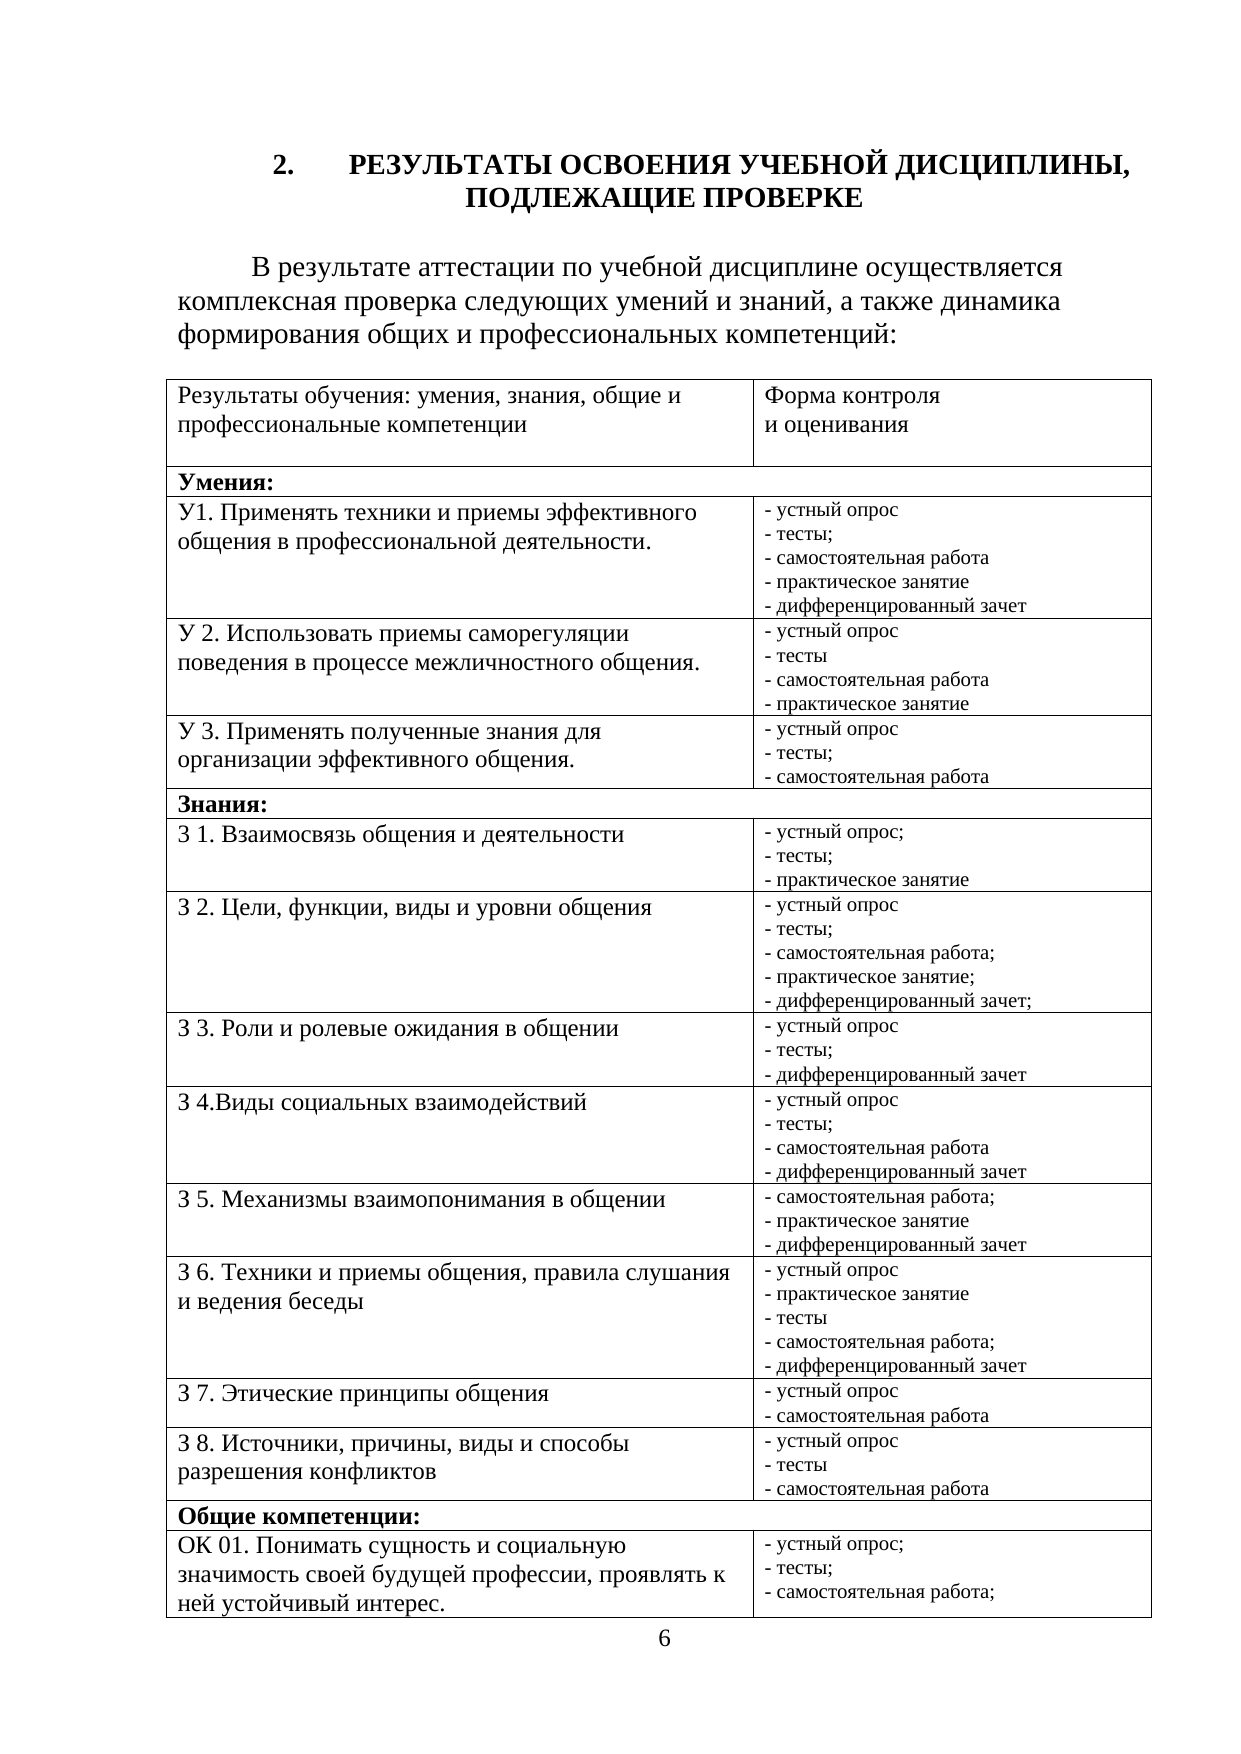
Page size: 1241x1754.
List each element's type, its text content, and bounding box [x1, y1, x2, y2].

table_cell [754, 1531, 1151, 1617]
table_header Результаты обучения: умения, знания, общие и профессиональные компетенции [167, 380, 753, 466]
table_cell - самостоятельная работа; - практическое занятие - дифференцированный зачет [754, 1184, 1151, 1256]
table_cell - устный опрос - тесты; - дифференцированный зачет [754, 1013, 1151, 1086]
table_cell Умения: [167, 467, 1151, 496]
table_cell З 5. Механизмы взаимопонимания в общении [167, 1184, 753, 1256]
table_cell З 2. Цели, функции, виды и уровни общения [167, 892, 753, 1012]
table_cell - устный опрос - тесты; - самостоятельная работа; - практическое занятие; - дифференцированный зачет; [754, 892, 1151, 1012]
text В результате аттестации по учебной дисциплине осуществляется комплексная проверка следующих умений и знаний, а также динамика формирования общих и профессиональных компетенций: [177, 249, 1152, 350]
table_cell Знания: [167, 789, 1151, 818]
table_cell - устный опрос - тесты - самостоятельная работа [754, 1428, 1151, 1500]
table_cell З 4.Виды социальных взаимодействий [167, 1087, 753, 1183]
table_cell - устный опрос; - тесты; - практическое занятие [754, 819, 1151, 891]
table_cell З 3. Роли и ролевые ожидания в общении [167, 1013, 753, 1086]
table_cell - устный опрос - практическое занятие - тесты - самостоятельная работа; - дифференцированный зачет [754, 1257, 1151, 1377]
table_header Форма контроля и оценивания [754, 380, 1151, 466]
table_cell З 8. Источники, причины, виды и способы разрешения конфликтов [167, 1428, 753, 1500]
table_cell У 2. Использовать приемы саморегуляции поведения в процессе межличностного общения. [167, 619, 753, 715]
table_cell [167, 1531, 753, 1617]
table_cell З 6. Техники и приемы общения, правила слушания и ведения беседы [167, 1257, 753, 1377]
table_cell - устный опрос - самостоятельная работа [754, 1379, 1151, 1427]
table_cell З 7. Этические принципы общения [167, 1379, 753, 1427]
table_cell - устный опрос - тесты - самостоятельная работа - практическое занятие [754, 619, 1151, 715]
table_cell - устный опрос - тесты; - самостоятельная работа [754, 716, 1151, 788]
table_cell У 3. Применять полученные знания для организации эффективного общения. [167, 716, 753, 788]
table_cell Общие компетенции: [167, 1501, 1151, 1529]
table_cell У1. Применять техники и приемы эффективного общения в профессиональной деятельности. [167, 497, 753, 617]
list РЕЗУЛЬТАТЫ ОСВОЕНИЯ УЧЕБНОЙ ДИСЦИПЛИНЫ, ПОДЛЕЖАЩИЕ ПРОВЕРКЕ [177, 147, 1152, 214]
table_cell - устный опрос - тесты; - самостоятельная работа - практическое занятие - дифференцированный зачет [754, 497, 1151, 617]
table_cell - устный опрос - тесты; - самостоятельная работа - дифференцированный зачет [754, 1087, 1151, 1183]
table_cell 3 1. Взаимосвязь общения и деятельности [167, 819, 753, 891]
